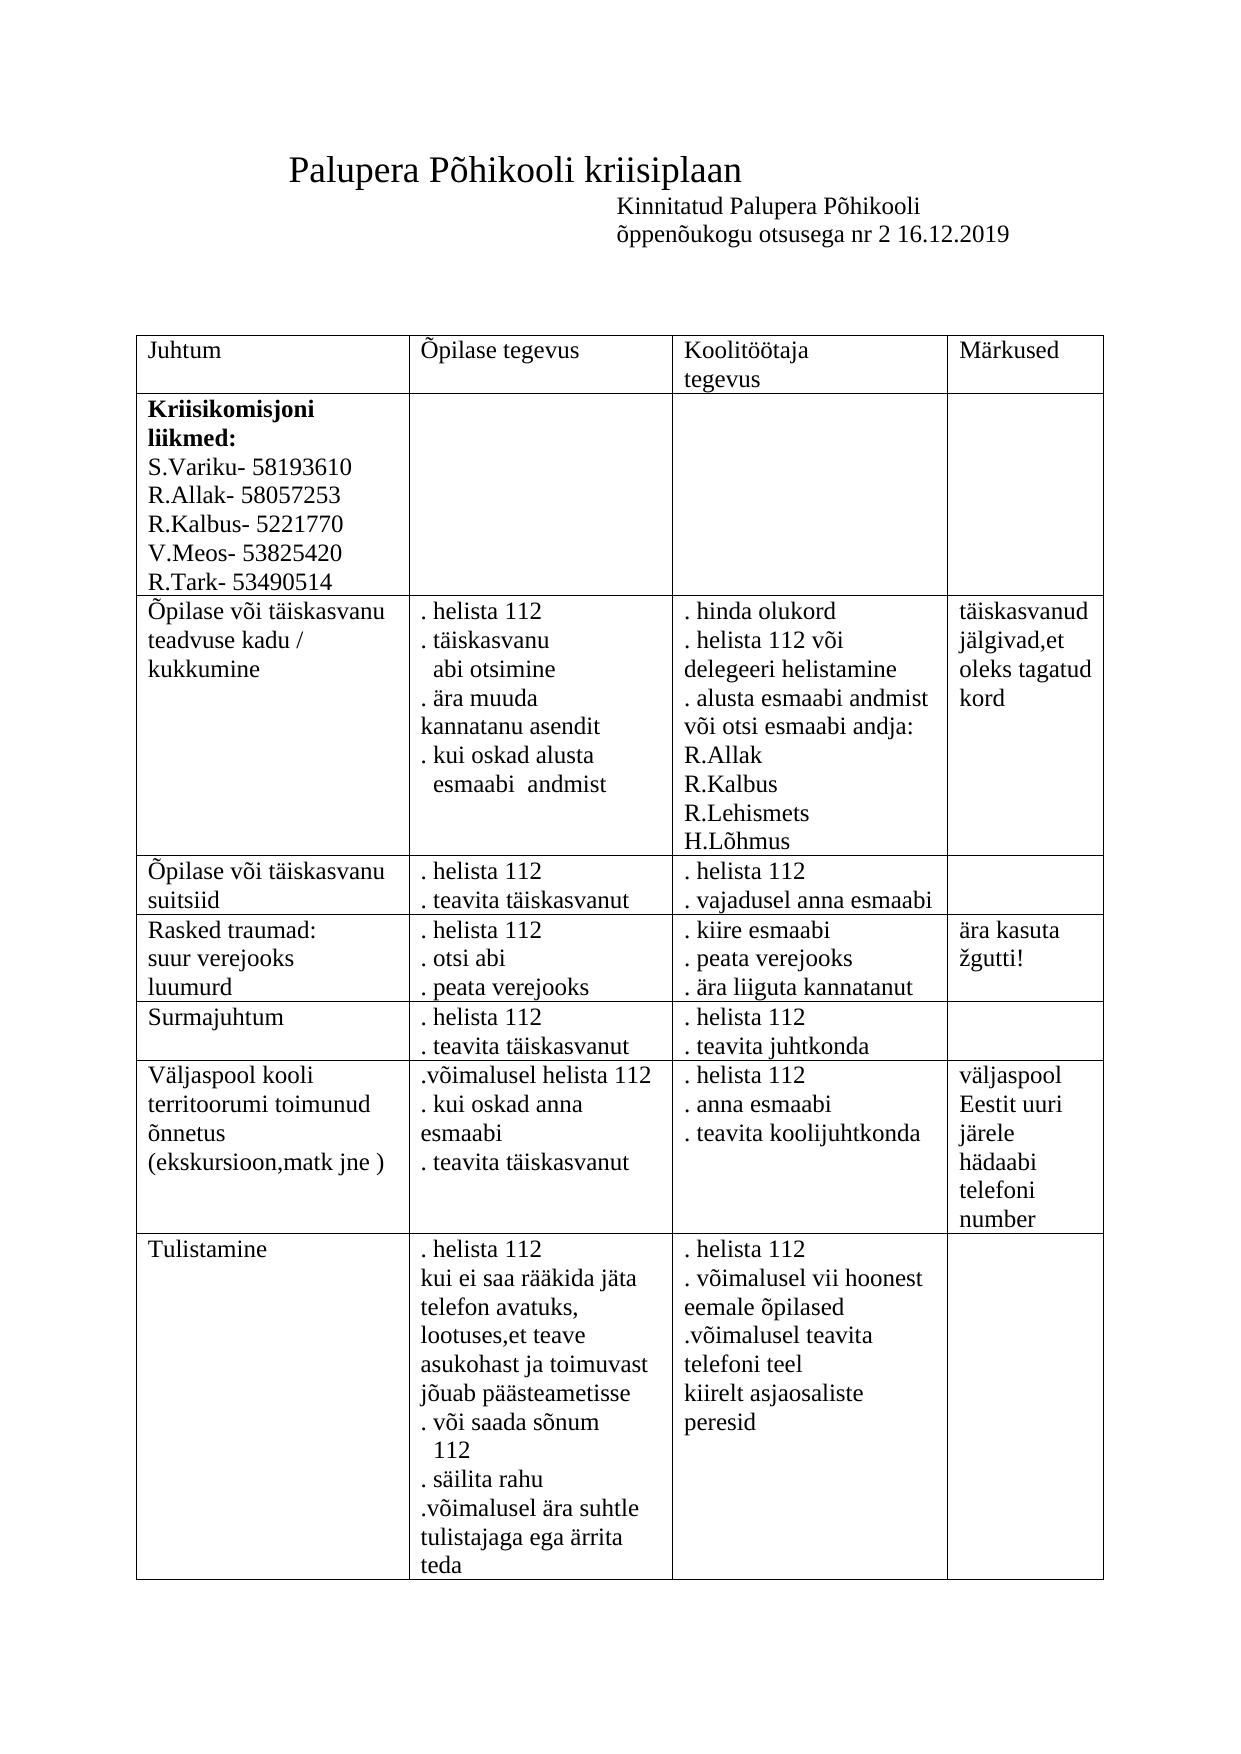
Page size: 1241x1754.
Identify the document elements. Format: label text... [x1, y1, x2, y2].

table_cell . hinda olukord . helista 112 või delegeeri helistamine . alusta esmaabi andmist või otsi esmaabi andja: R.Allak R.Kalbus R.Lehismets H.Lõhmus [673, 596, 947, 855]
table_cell väljaspool Eestit uuri järele hädaabi telefoni number [948, 1061, 1103, 1233]
table_cell [948, 394, 1103, 595]
table_cell . helista 112 . teavita täiskasvanut [410, 856, 672, 914]
text Palupera Põhikooli kriisiplaan [148, 148, 1093, 191]
table_cell . helista 112 . võimalusel vii hoonest eemale õpilased .võimalusel teavita telefoni teel kiirelt asjaosaliste peresid [673, 1234, 947, 1579]
table_header Koolitöötaja tegevus [673, 336, 947, 393]
table_cell . helista 112 . vajadusel anna esmaabi [673, 856, 947, 914]
table_cell . helista 112 . täiskasvanu abi otsimine . ära muuda kannatanu asendit . kui oskad alusta esmaabi andmist [410, 596, 672, 855]
table_cell Surmajuhtum [137, 1002, 409, 1059]
table_cell . helista 112 . otsi abi . peata verejooks [410, 915, 672, 1001]
table_header Märkused [948, 336, 1103, 393]
table_cell täiskasvanud jälgivad,et oleks tagatud kord [948, 596, 1103, 855]
table_header Juhtum [137, 336, 409, 393]
table_cell .võimalusel helista 112 . kui oskad anna esmaabi . teavita täiskasvanut [410, 1061, 672, 1233]
table_cell Väljaspool kooli territoorumi toimunud õnnetus (ekskursioon,matk jne ) [137, 1061, 409, 1233]
text Kinnitatud Palupera Põhikooli [148, 191, 1093, 219]
table_cell [410, 394, 672, 595]
table_cell Õpilase või täiskasvanu suitsiid [137, 856, 409, 914]
table_header Õpilase tegevus [410, 336, 672, 393]
table_cell . helista 112 . teavita täiskasvanut [410, 1002, 672, 1059]
table_cell [948, 1002, 1103, 1059]
table_cell ära kasuta žgutti! [948, 915, 1103, 1001]
table_cell Tulistamine [137, 1234, 409, 1579]
text õppenõukogu otsusega nr 2 16.12.2019 [148, 219, 1093, 248]
table_cell Õpilase või täiskasvanu teadvuse kadu / kukkumine [137, 596, 409, 855]
table_cell Rasked traumad: suur verejooks luumurd [137, 915, 409, 1001]
table_cell . helista 112 kui ei saa rääkida jäta telefon avatuks, lootuses,et teave asukohast ja toimuvast jõuab päästeametisse . või saada sõnum 112 . säilita rahu .võimalusel ära suhtle tulistajaga ega ärrita teda [410, 1234, 672, 1579]
table_cell . helista 112 . teavita juhtkonda [673, 1002, 947, 1059]
table_cell [673, 394, 947, 595]
table_cell [948, 1234, 1103, 1579]
table_cell [948, 856, 1103, 914]
table_cell . kiire esmaabi . peata verejooks . ära liiguta kannatanut [673, 915, 947, 1001]
table_cell . helista 112 . anna esmaabi . teavita koolijuhtkonda [673, 1061, 947, 1233]
table_cell Kriisikomisjoni liikmed: S.Variku- 58193610 R.Allak- 58057253 R.Kalbus- 5221770 V.Meos- 53825420 R.Tark- 53490514 [137, 394, 409, 595]
